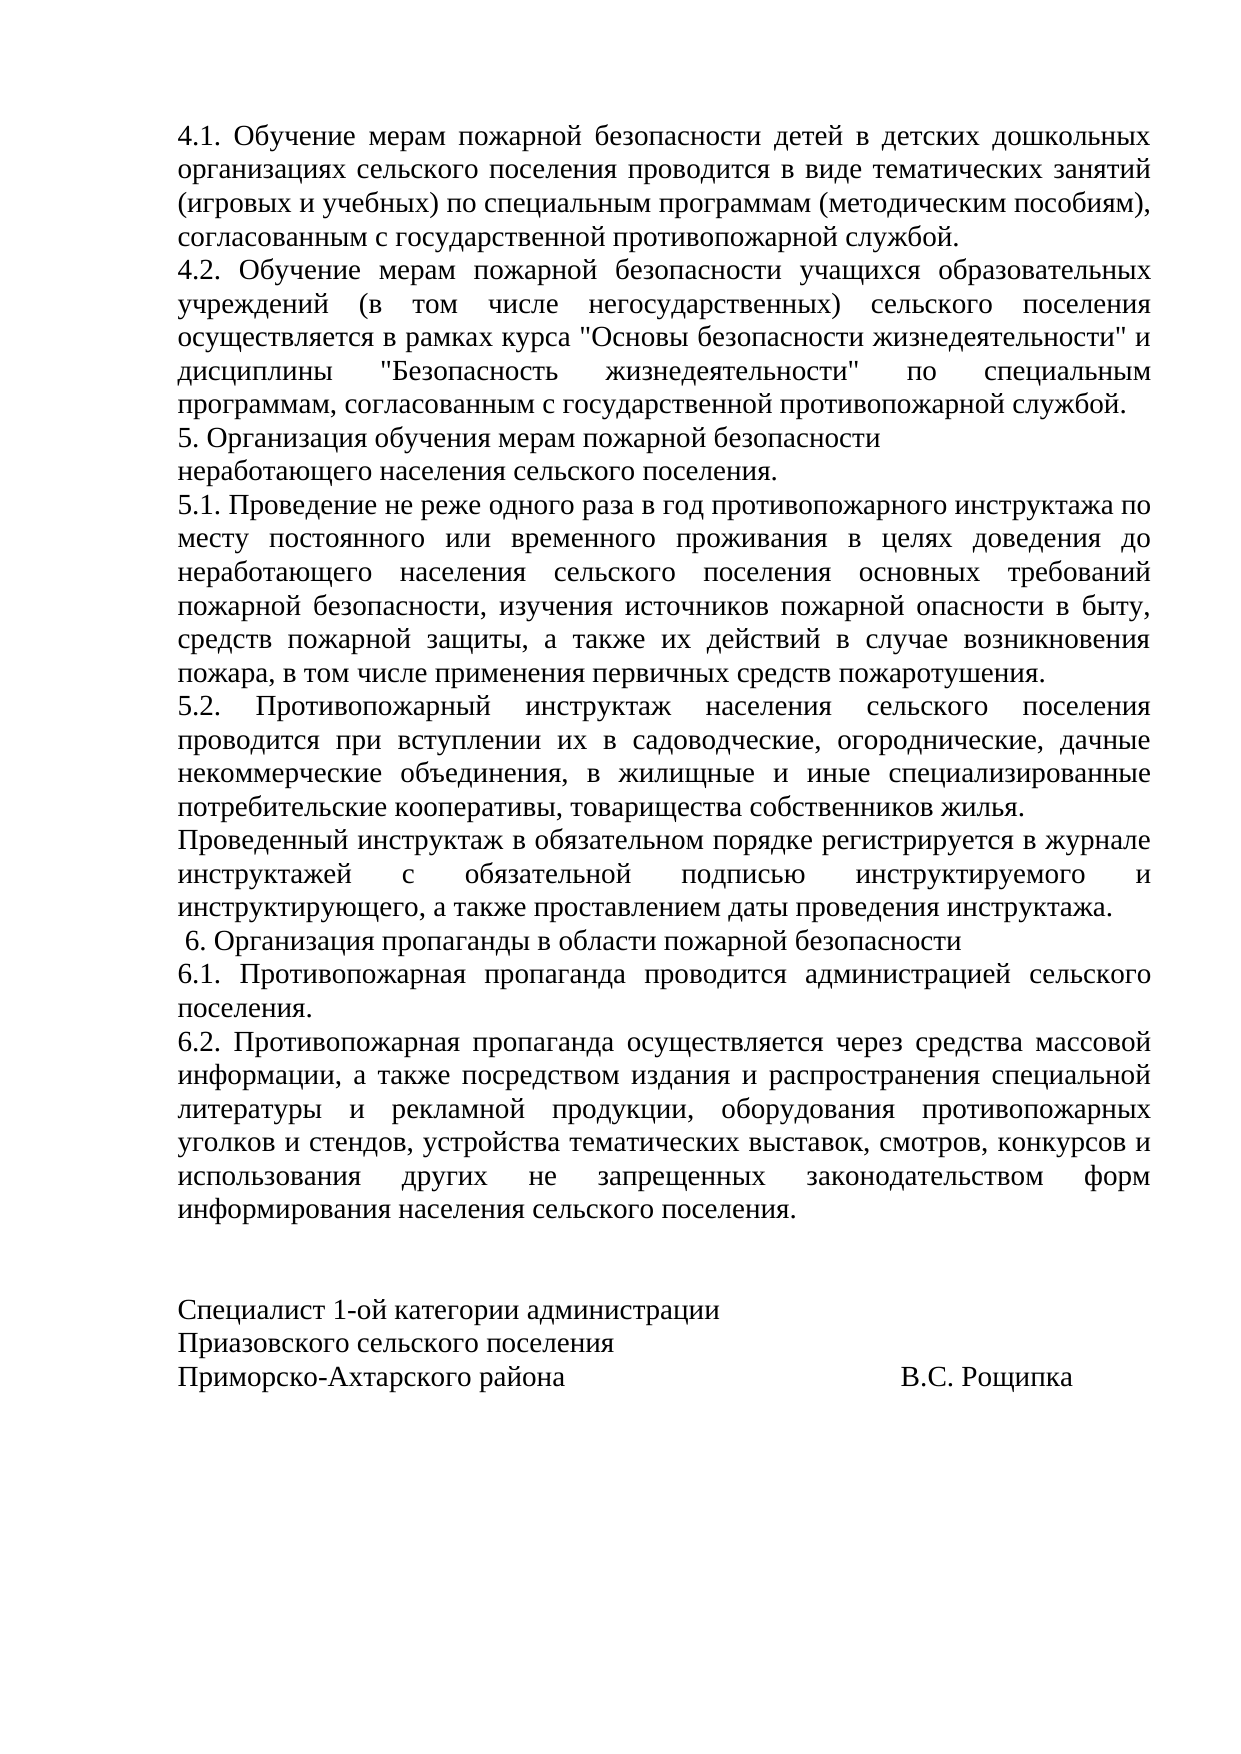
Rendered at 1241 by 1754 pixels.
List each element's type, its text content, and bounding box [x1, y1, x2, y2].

text 5. Организация обучения мерам пожарной безопасности [177, 420, 1152, 453]
text Приморско-Ахтарского района В.С. Рощипка [177, 1359, 1152, 1393]
text неработающего населения сельского поселения. [177, 453, 1152, 487]
text Приазовского сельского поселения [177, 1326, 1152, 1359]
text 6. Организация пропаганды в области пожарной безопасности [177, 923, 1152, 957]
text 4.2. Обучение мерам пожарной безопасности учащихся образовательных учреждений (в том числе негосударственных) сельского поселения осуществляется в рамках курса "Основы безопасности жизнедеятельности" и дисциплины "Безопасность жизнедеятельности" по специальным программам, согласованным с государственной противопожарной службой. [177, 252, 1152, 420]
text Специалист 1-ой категории администрации [177, 1292, 1152, 1326]
text 6.1. Противопожарная пропаганда проводится администрацией сельского поселения. [177, 957, 1152, 1024]
text 5.1. Проведение не реже одного раза в год противопожарного инструктажа по месту постоянного или временного проживания в целях доведения до неработающего населения сельского поселения основных требований пожарной безопасности, изучения источников пожарной опасности в быту, средств пожарной защиты, а также их действий в случае возникновения пожара, в том числе применения первичных средств пожаротушения. [177, 487, 1152, 688]
text 5.2. Противопожарный инструктаж населения сельского поселения проводится при вступлении их в садоводческие, огороднические, дачные некоммерческие объединения, в жилищные и иные специализированные потребительские кооперативы, товарищества собственников жилья. [177, 688, 1152, 822]
text Проведенный инструктаж в обязательном порядке регистрируется в журнале инструктажей с обязательной подписью инструктируемого и инструктирующего, а также проставлением даты проведения инструктажа. [177, 822, 1152, 923]
text 6.2. Противопожарная пропаганда осуществляется через средства массовой информации, а также посредством издания и распространения специальной литературы и рекламной продукции, оборудования противопожарных уголков и стендов, устройства тематических выставок, смотров, конкурсов и использования других не запрещенных законодательством форм информирования населения сельского поселения. [177, 1024, 1152, 1225]
text 4.1. Обучение мерам пожарной безопасности детей в детских дошкольных организациях сельского поселения проводится в виде тематических занятий (игровых и учебных) по специальным программам (методическим пособиям), согласованным с государственной противопожарной службой. [177, 118, 1152, 252]
